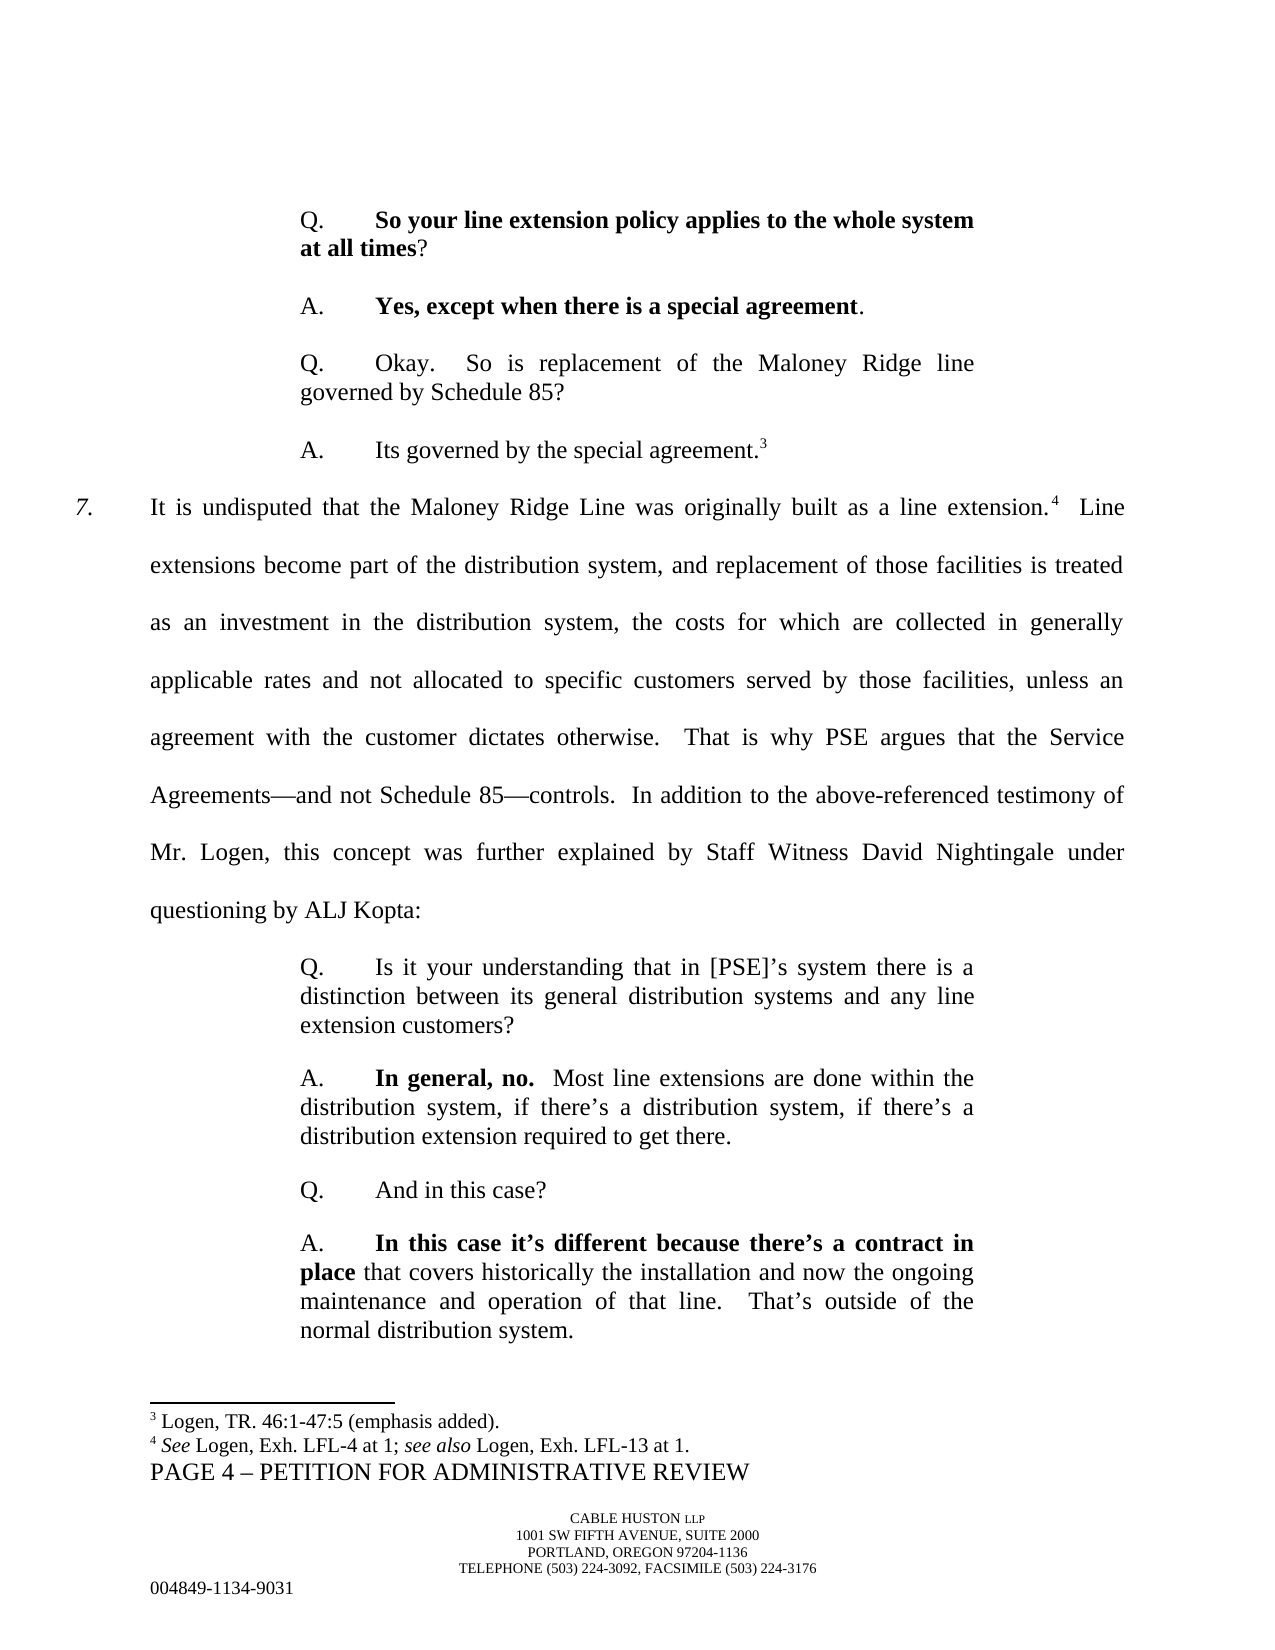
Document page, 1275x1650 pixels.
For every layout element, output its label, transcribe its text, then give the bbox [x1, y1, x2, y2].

text A. In general, no. Most line extensions are done within the distribution system, if there’s a distribution system, if there’s a distribution extension required to get there. [300, 1063, 975, 1150]
text A. Yes, except when there is a special agreement. [300, 291, 975, 320]
text Q. And in this case? [300, 1175, 975, 1203]
text Q. So your line extension policy applies to the whole system at all times? [300, 205, 975, 262]
text A. In this case it’s different because there’s a contract in place that covers historically the installation and now the ongoing maintenance and operation of that line. That’s outside of the normal distribution system. [300, 1228, 975, 1343]
text Q. Is it your understanding that in [PSE]’s system there is a distinction between its general distribution systems and any line extension customers? [300, 952, 975, 1038]
text Q. Okay. So is replacement of the Maloney Ridge line governed by Schedule 85? [300, 348, 975, 406]
text A. Its governed by the special agreement. [300, 435, 975, 463]
list It is undisputed that the Maloney Ridge Line was originally built as a line extension. Line extensions become part of the distribution system, and replacement of those facilities is treated as an investment in the distribution system, the costs for which are collected in generally applicable rates and not allocated to specific customers served by those facilities, unless an agreement with the customer dictates otherwise. That is why PSE argues that the Service Agreements—and not Schedule 85—controls. In addition to the above-referenced testimony of Mr. Logen, this concept was further explained by Staff Witness David Nightingale under questioning by ALJ Kopta: [75, 492, 1125, 923]
